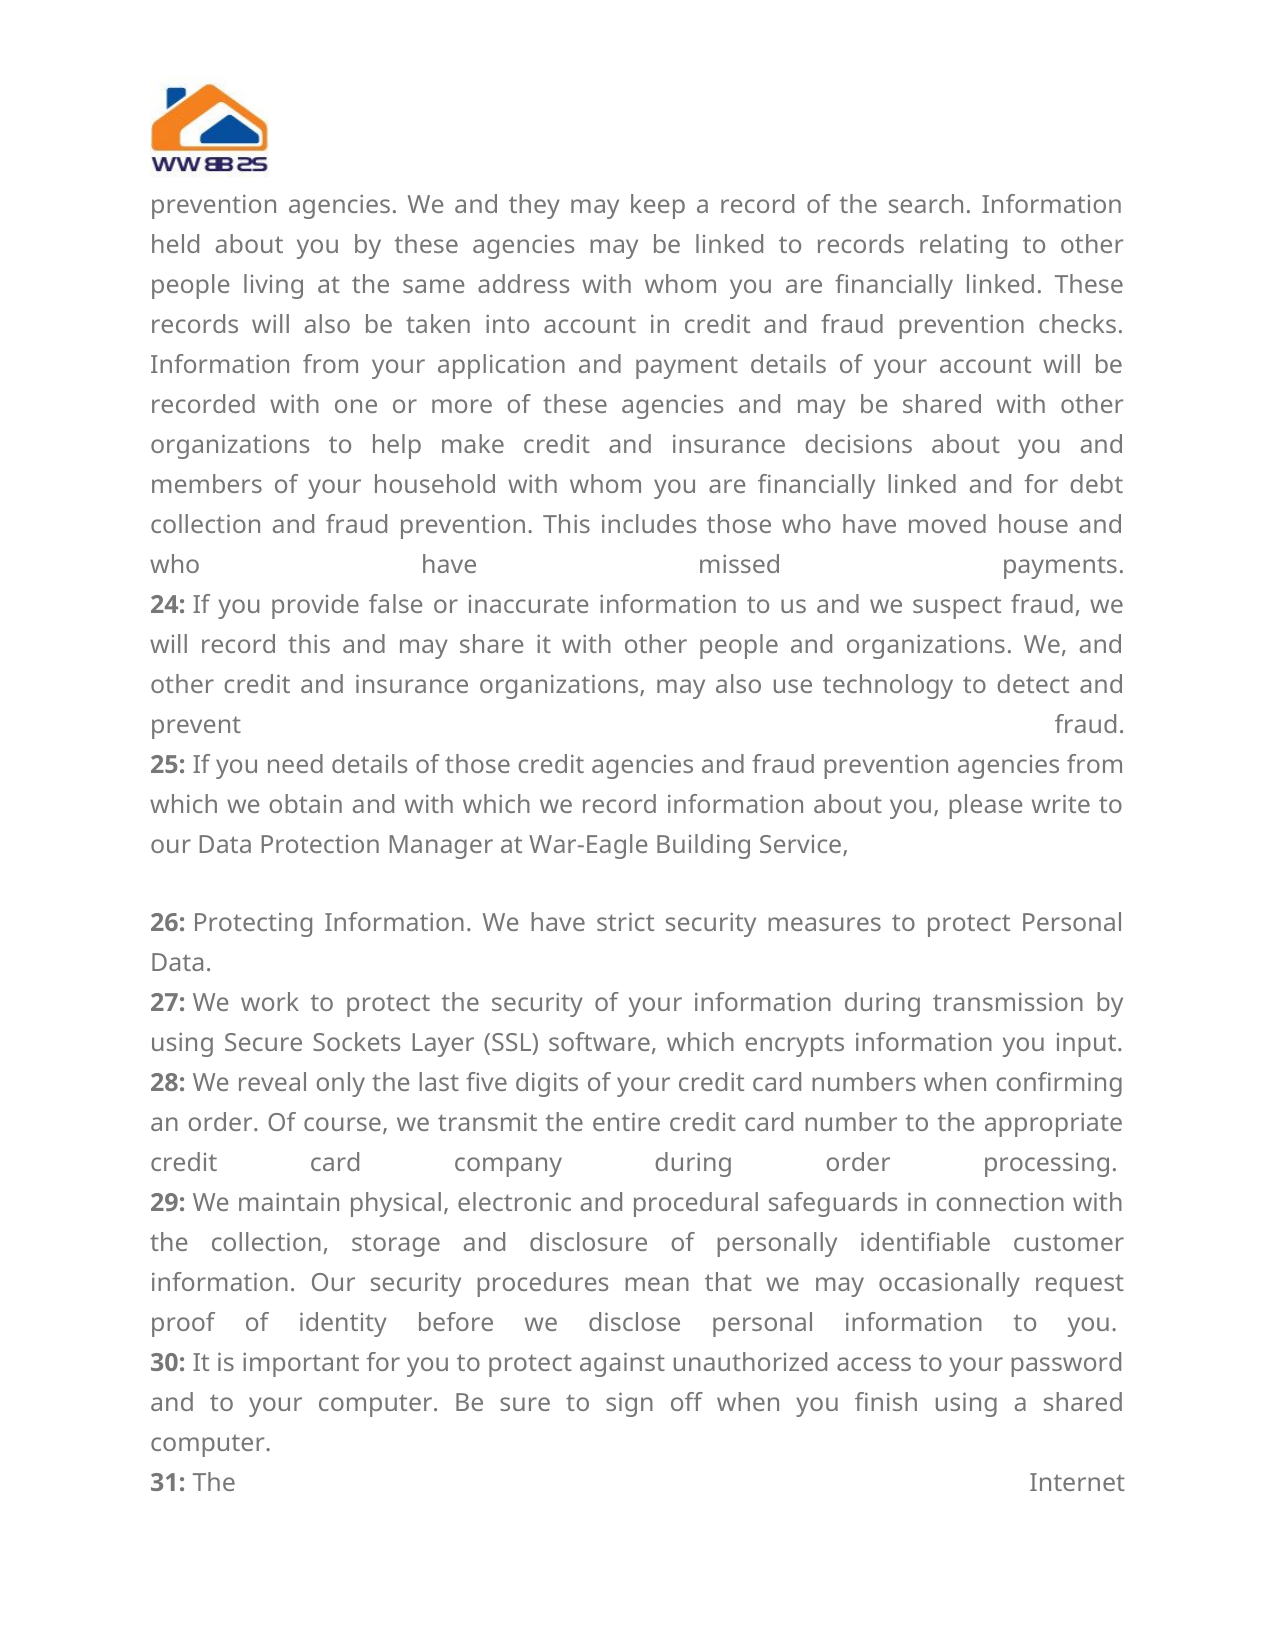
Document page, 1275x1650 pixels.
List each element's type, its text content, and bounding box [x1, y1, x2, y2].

picture [150, 75, 269, 182]
